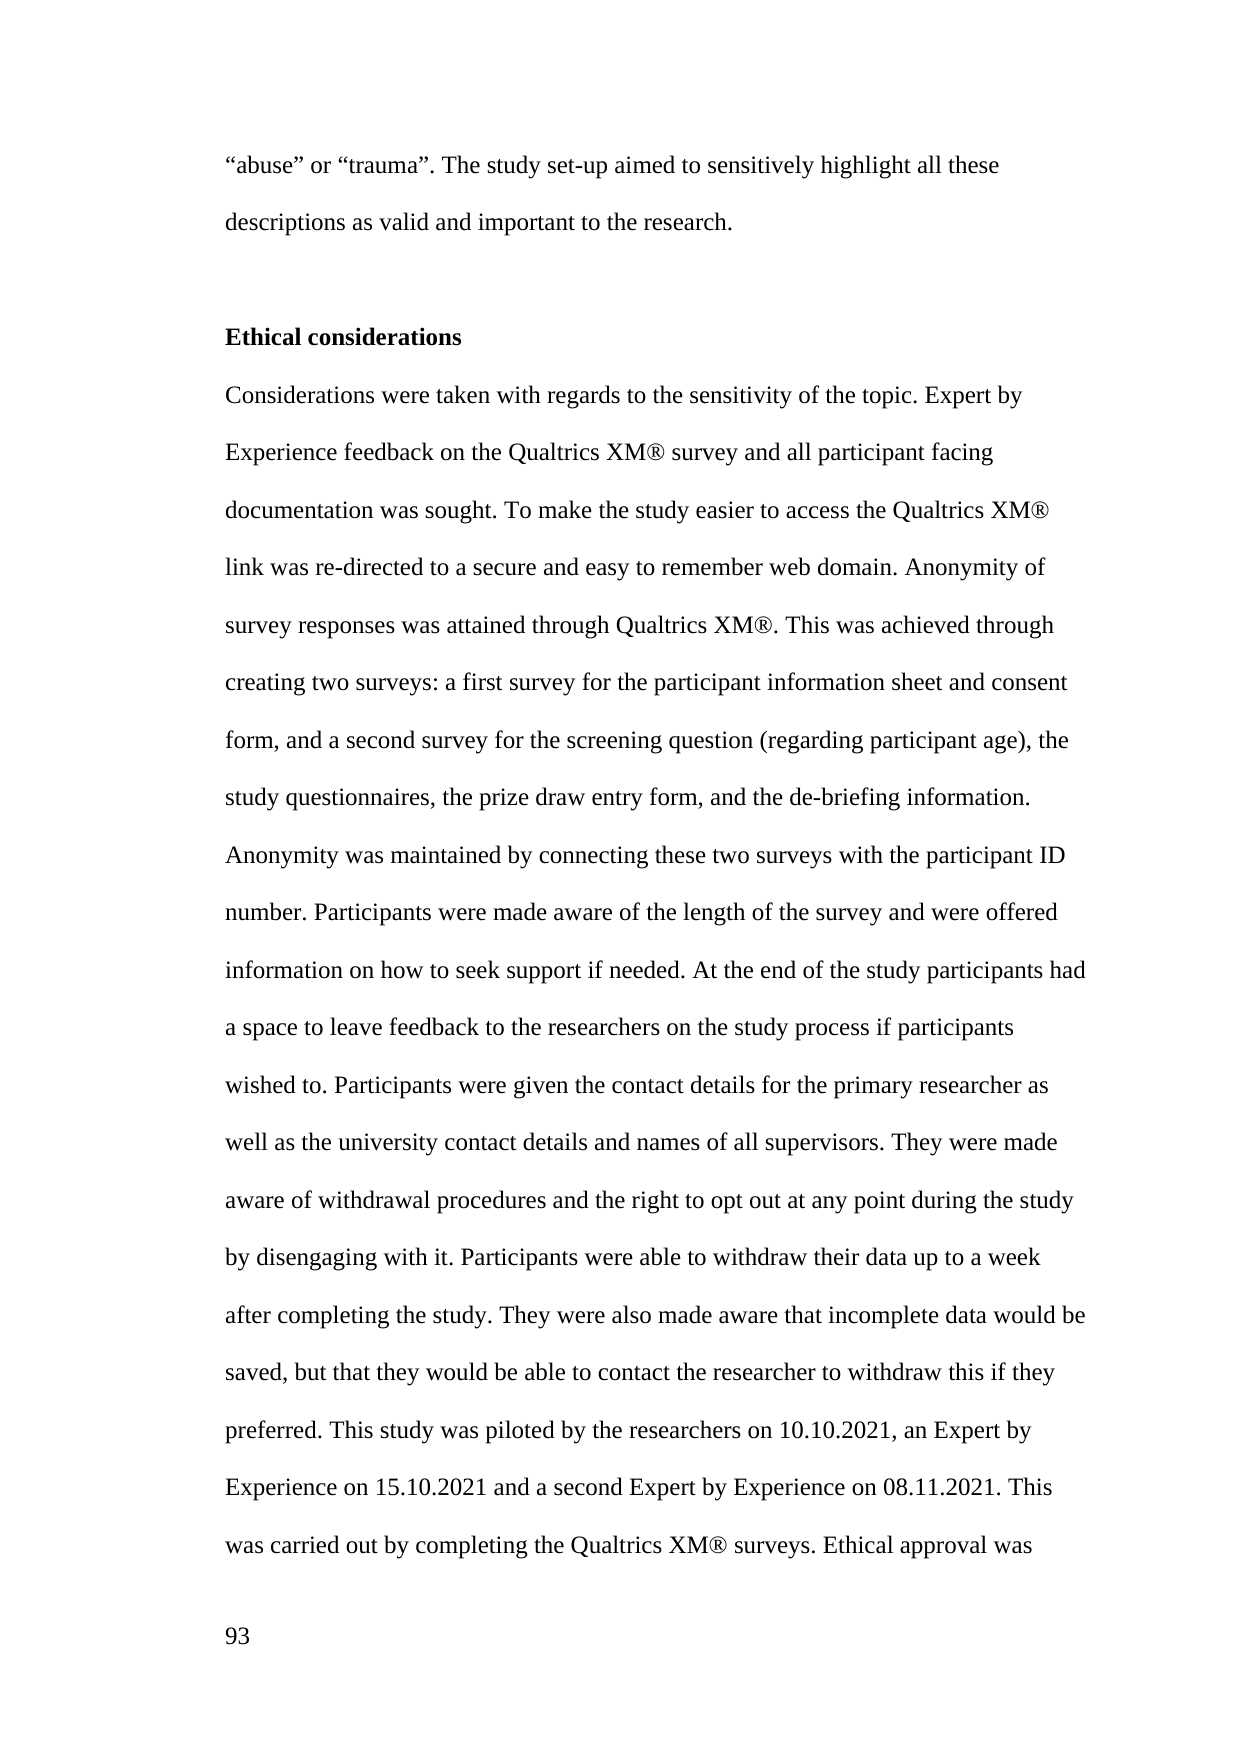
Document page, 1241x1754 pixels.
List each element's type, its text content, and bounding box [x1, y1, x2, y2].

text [225, 150, 1090, 236]
text Ethical considerations [225, 322, 1090, 351]
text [225, 380, 1090, 1559]
